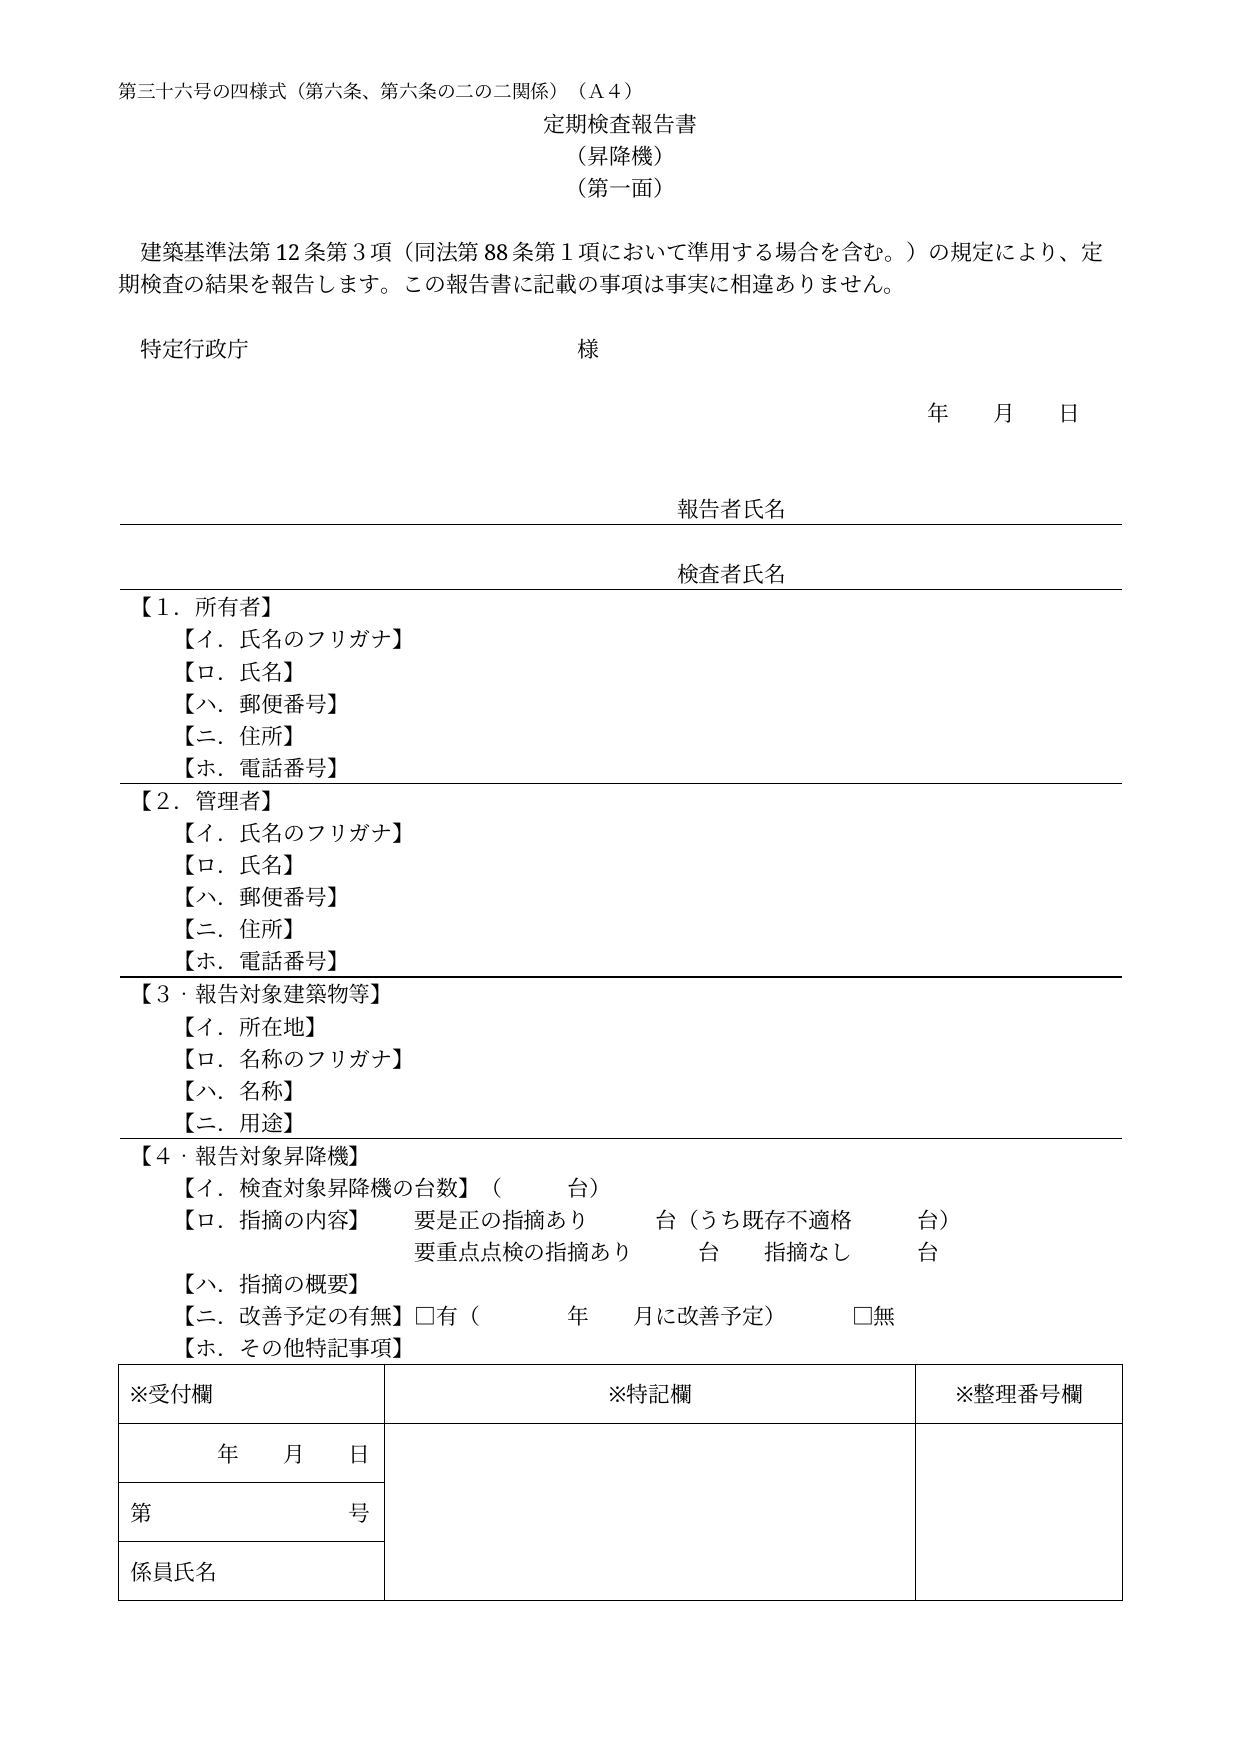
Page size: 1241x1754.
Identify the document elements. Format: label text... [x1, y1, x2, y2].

text 第三十六号の四様式（第六条、第六条の二の二関係）（Ａ４） [118, 75, 1122, 107]
table_cell 検査者氏名 [119, 524, 1123, 589]
table_cell [385, 1424, 915, 1600]
table_cell 年 月 日 [119, 1424, 384, 1482]
table_cell ※整理番号欄 [916, 1365, 1122, 1422]
table_cell 係員氏名 [119, 1542, 384, 1600]
text 年 月 日 [118, 396, 1122, 428]
table_cell ※受付欄 [119, 1365, 384, 1422]
text 特定行政庁 様 [118, 332, 1122, 364]
text （昇降機） [118, 139, 1122, 171]
table_cell 【２．管理者】 【イ．氏名のフリガナ】 【ロ．氏名】 【ハ．郵便番号】 【ニ．住所】 【ホ．電話番号】 [119, 783, 1123, 976]
table_header 報告者氏名 [119, 428, 1123, 524]
table_cell 【４．報告対象昇降機】 【イ．検査対象昇降機の台数】（ 台） 【ロ．指摘の内容】 要是正の指摘あり 台（うち既存不適格 台） 要重点点検の指摘あり 台 指摘なし 台 【ハ．指摘の概要】 【ニ．改善予定の有無】□有（ 年 月に改善予定） □無 【ホ．その他特記事項】 [119, 1138, 1123, 1363]
table_cell 【３．報告対象建築物等】 【イ．所在地】 【ロ．名称のフリガナ】 【ハ．名称】 【ニ．用途】 [119, 976, 1123, 1138]
text （第一面） [118, 171, 1122, 203]
table_cell [916, 1424, 1122, 1600]
table_cell 第 号 [119, 1483, 384, 1541]
text 定期検査報告書 [118, 107, 1122, 139]
text 建築基準法第12条第３項（同法第88条第１項において準用する場合を含む。）の規定により、定期検査の結果を報告します。この報告書に記載の事項は事実に相違ありません。 [118, 235, 1122, 299]
table_cell 【１．所有者】 【イ．氏名のフリガナ】 【ロ．氏名】 【ハ．郵便番号】 【ニ．住所】 【ホ．電話番号】 [119, 589, 1123, 783]
table_cell ※特記欄 [385, 1365, 915, 1422]
